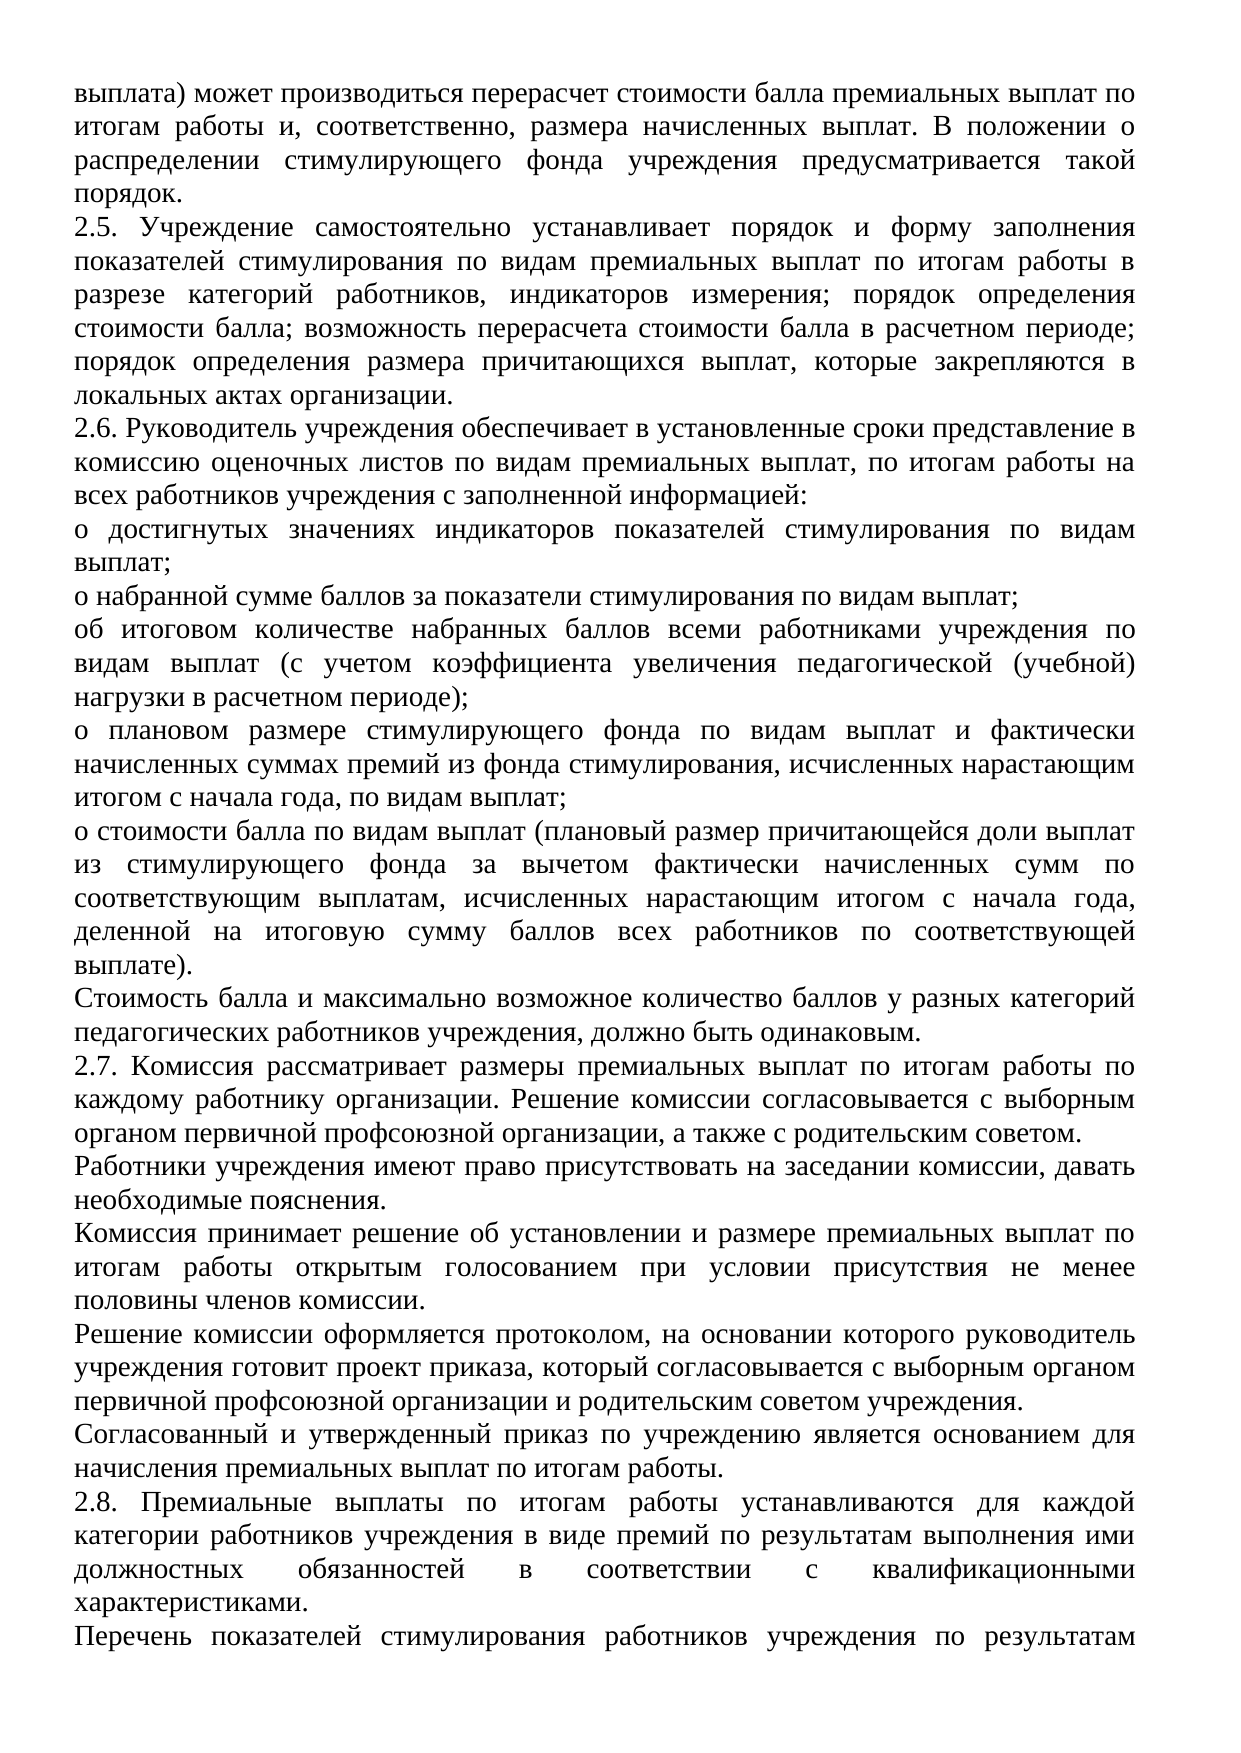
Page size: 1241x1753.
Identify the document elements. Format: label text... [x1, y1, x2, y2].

text Работники учреждения имеют право присутствовать на заседании комиссии, давать необходимые пояснения. [74, 1148, 1136, 1215]
text Стоимость балла и максимально возможное количество баллов у разных категорий педагогических работников учреждения, должно быть одинаковым. [74, 981, 1136, 1048]
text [74, 1618, 1136, 1651]
text об итоговом количестве набранных баллов всеми работниками учреждения по видам выплат (с учетом коэффициента увеличения педагогической (учебной) нагрузки в расчетном периоде); [74, 612, 1136, 712]
text 2.8. Премиальные выплаты по итогам работы устанавливаются для каждой категории работников учреждения в виде премий по результатам выполнения ими должностных обязанностей в соответствии с квалификационными характеристиками. [74, 1484, 1136, 1618]
text о достигнутых значениях индикаторов показателей стимулирования по видам выплат; [74, 511, 1136, 578]
text 2.5. Учреждение самостоятельно устанавливает порядок и форму заполнения показателей стимулирования по видам премиальных выплат по итогам работы в разрезе категорий работников, индикаторов измерения; порядок определения стоимости балла; возможность перерасчета стоимости балла в расчетном периоде; порядок определения размера причитающихся выплат, которые закрепляются в локальных актах организации. [74, 209, 1136, 410]
text 2.6. Руководитель учреждения обеспечивает в установленные сроки представление в комиссию оценочных листов по видам премиальных выплат, по итогам работы на всех работников учреждения с заполненной информацией: [74, 410, 1136, 511]
text о набранной сумме баллов за показатели стимулирования по видам выплат; [74, 578, 1136, 612]
text 2.7. Комиссия рассматривает размеры премиальных выплат по итогам работы по каждому работнику организации. Решение комиссии согласовывается с выборным органом первичной профсоюзной организации, а также с родительским советом. [74, 1048, 1136, 1148]
text Согласованный и утвержденный приказ по учреждению является основанием для начисления премиальных выплат по итогам работы. [74, 1417, 1136, 1484]
text Комиссия принимает решение об установлении и размере премиальных выплат по итогам работы открытым голосованием при условии присутствия не менее половины членов комиссии. [74, 1215, 1136, 1316]
text Решение комиссии оформляется протоколом, на основании которого руководитель учреждения готовит проект приказа, который согласовывается с выборным органом первичной профсоюзной организации и родительским советом учреждения. [74, 1316, 1136, 1417]
text о стоимости балла по видам выплат (плановый размер причитающейся доли выплат из стимулирующего фонда за вычетом фактически начисленных сумм по соответствующим выплатам, исчисленных нарастающим итогом с начала года, деленной на итоговую сумму баллов всех работников по соответствующей выплате). [74, 813, 1136, 981]
text о плановом размере стимулирующего фонда по видам выплат и фактически начисленных суммах премий из фонда стимулирования, исчисленных нарастающим итогом с начала года, по видам выплат; [74, 712, 1136, 813]
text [74, 75, 1136, 209]
